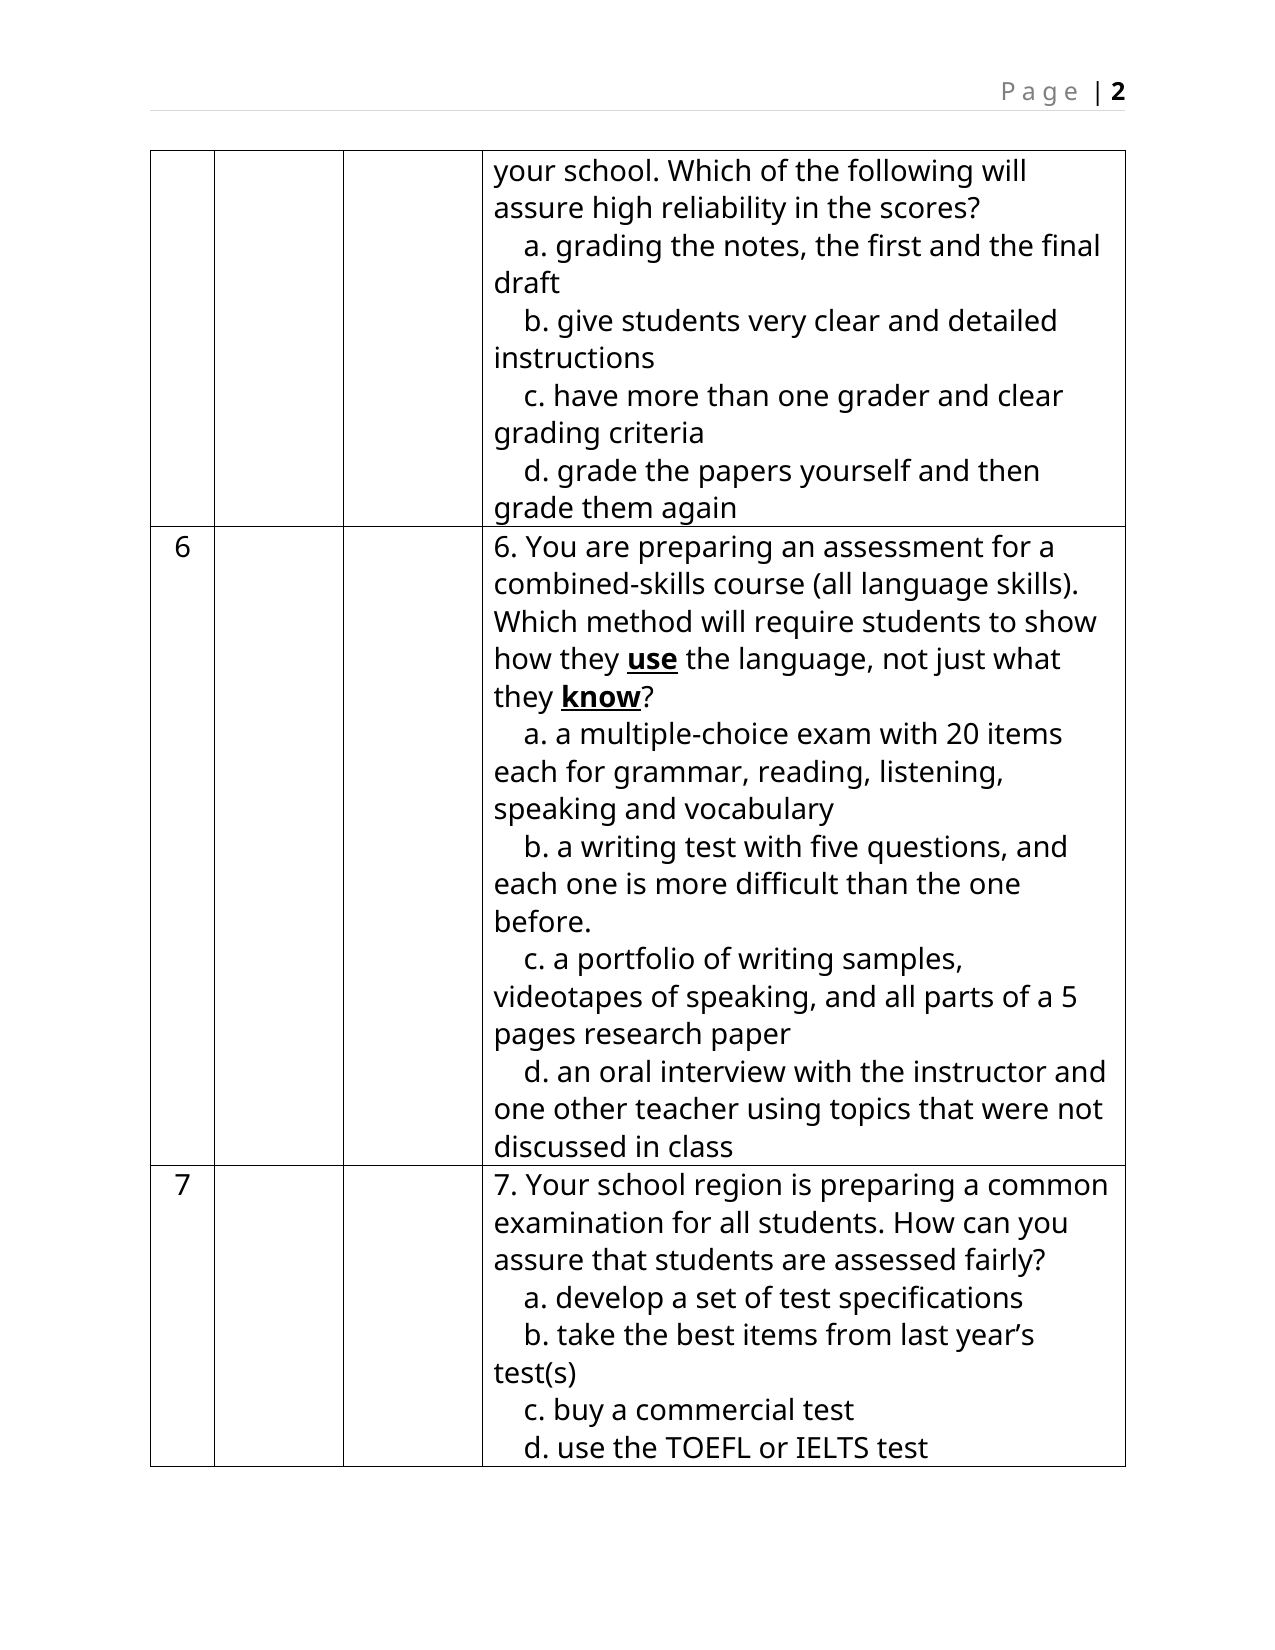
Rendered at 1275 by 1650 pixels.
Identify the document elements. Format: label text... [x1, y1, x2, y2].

table_cell 5 [151, 151, 214, 526]
table_cell 7. Your school region is preparing a common examination for all students. How can you assure that students are assessed fairly? a. develop a set of test specifications b. take the best items from last year’s test(s) c. buy a commercial test d. use the TOEFL or IELTS test [483, 1166, 1125, 1466]
table_cell [344, 527, 482, 1164]
table_cell 6 [151, 527, 214, 1164]
table_cell [215, 527, 343, 1164]
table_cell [483, 151, 1125, 526]
table_cell 7 [151, 1166, 214, 1466]
table_cell [215, 1166, 343, 1466]
table_cell [344, 151, 482, 526]
table_cell [344, 1166, 482, 1466]
table_cell [215, 151, 343, 526]
table_cell 6. You are preparing an assessment for a combined-skills course (all language skills). Which method will require students to show how they use the language, not just what they know? a. a multiple-choice exam with 20 items each for grammar, reading, listening, speaking and vocabulary b. a writing test with five questions, and each one is more difficult than the one before. c. a portfolio of writing samples, videotapes of speaking, and all parts of a 5 pages research paper d. an oral interview with the instructor and one other teacher using topics that were not discussed in class [483, 527, 1125, 1164]
